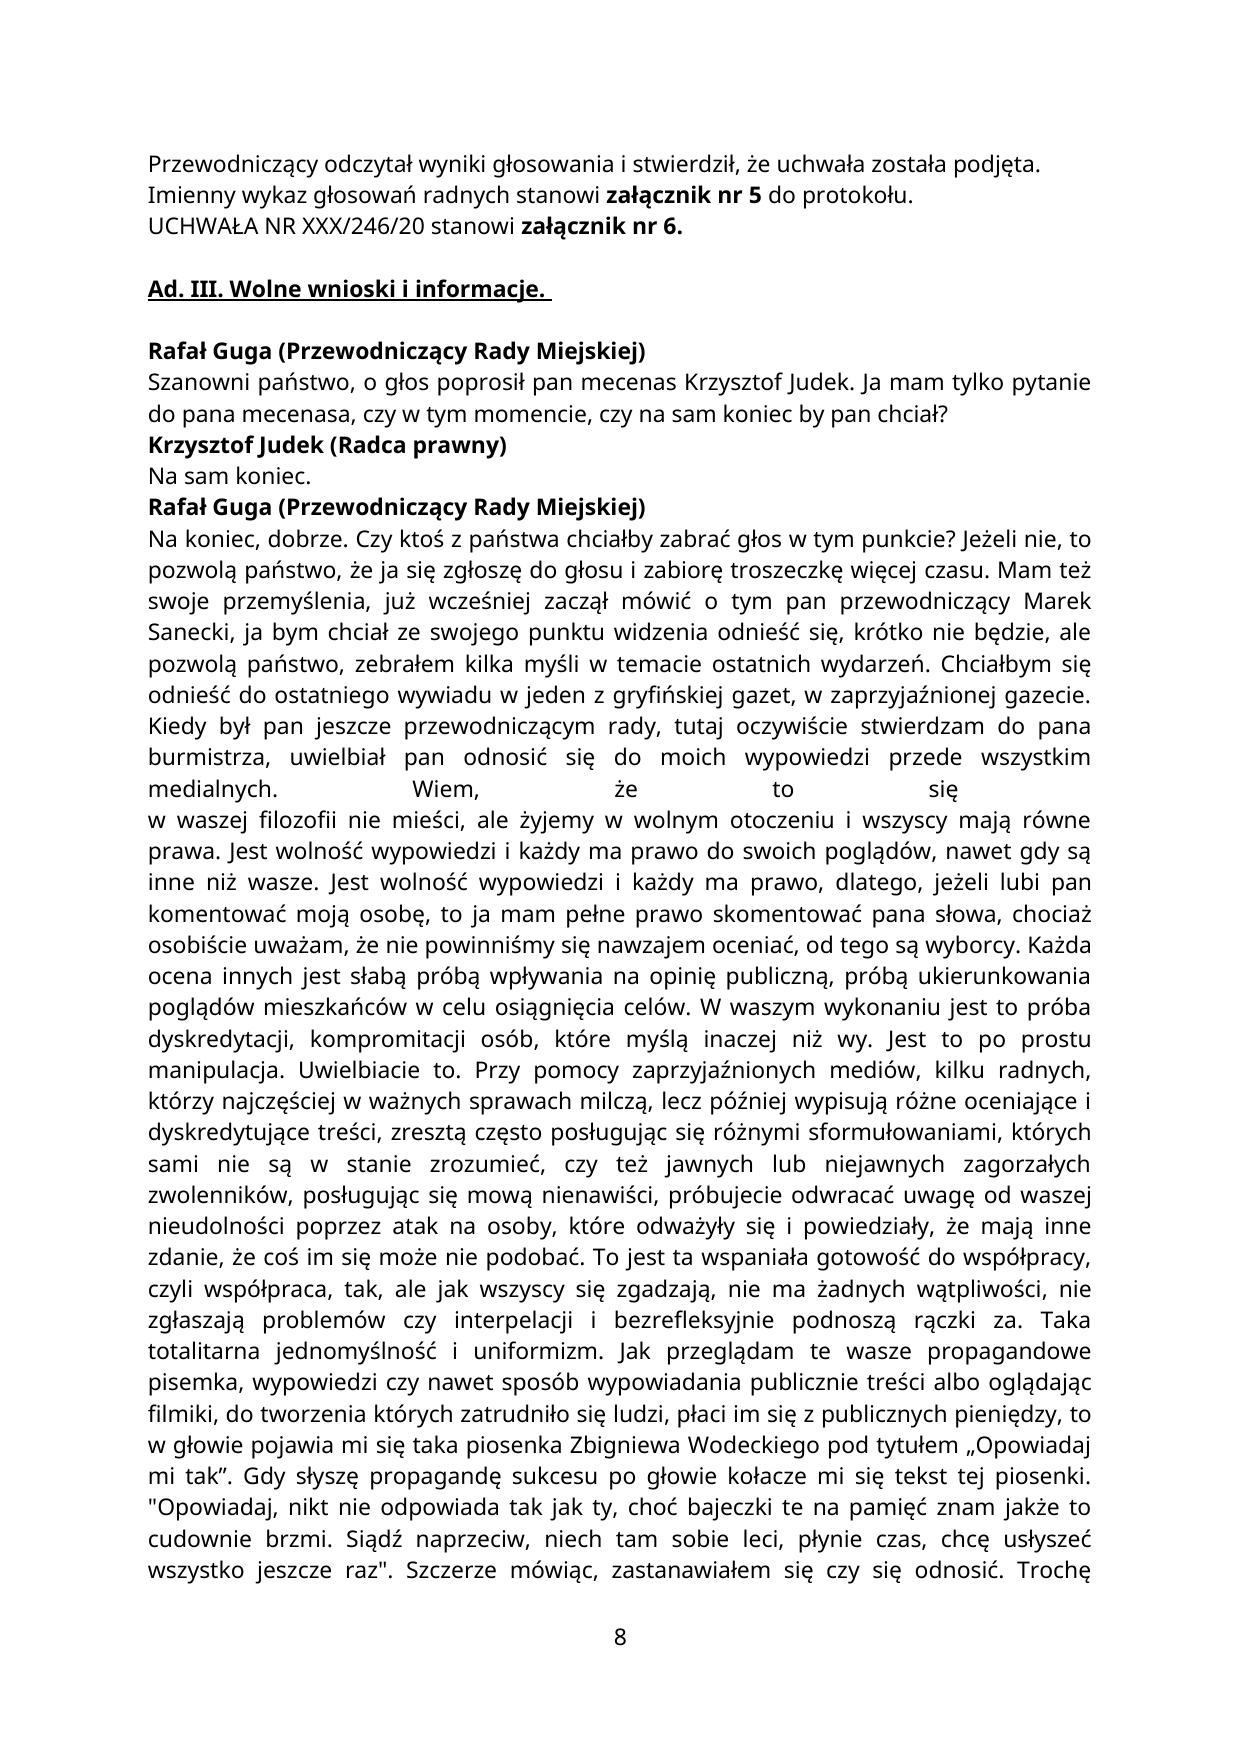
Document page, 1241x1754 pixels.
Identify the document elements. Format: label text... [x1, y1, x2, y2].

text Rafał Guga (Przewodniczący Rady Miejskiej) [148, 491, 1093, 523]
text Szanowni państwo, o głos poprosił pan mecenas Krzysztof Judek. Ja mam tylko pytanie do pana mecenasa, czy w tym momencie, czy na sam koniec by pan chciał? [148, 366, 1093, 429]
text Przewodniczący odczytał wyniki głosowania i stwierdził, że uchwała została podjęta. [148, 148, 1093, 179]
text Na sam koniec. [148, 460, 1093, 491]
text Ad. III. Wolne wnioski i informacje. [148, 273, 1093, 304]
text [148, 523, 1093, 1585]
text Rafał Guga (Przewodniczący Rady Miejskiej) [148, 335, 1093, 366]
text Krzysztof Judek (Radca prawny) [148, 429, 1093, 460]
text UCHWAŁA NR XXX/246/20 stanowi załącznik nr 6. [148, 210, 1093, 241]
text Imienny wykaz głosowań radnych stanowi załącznik nr 5 do protokołu. [148, 179, 1093, 210]
